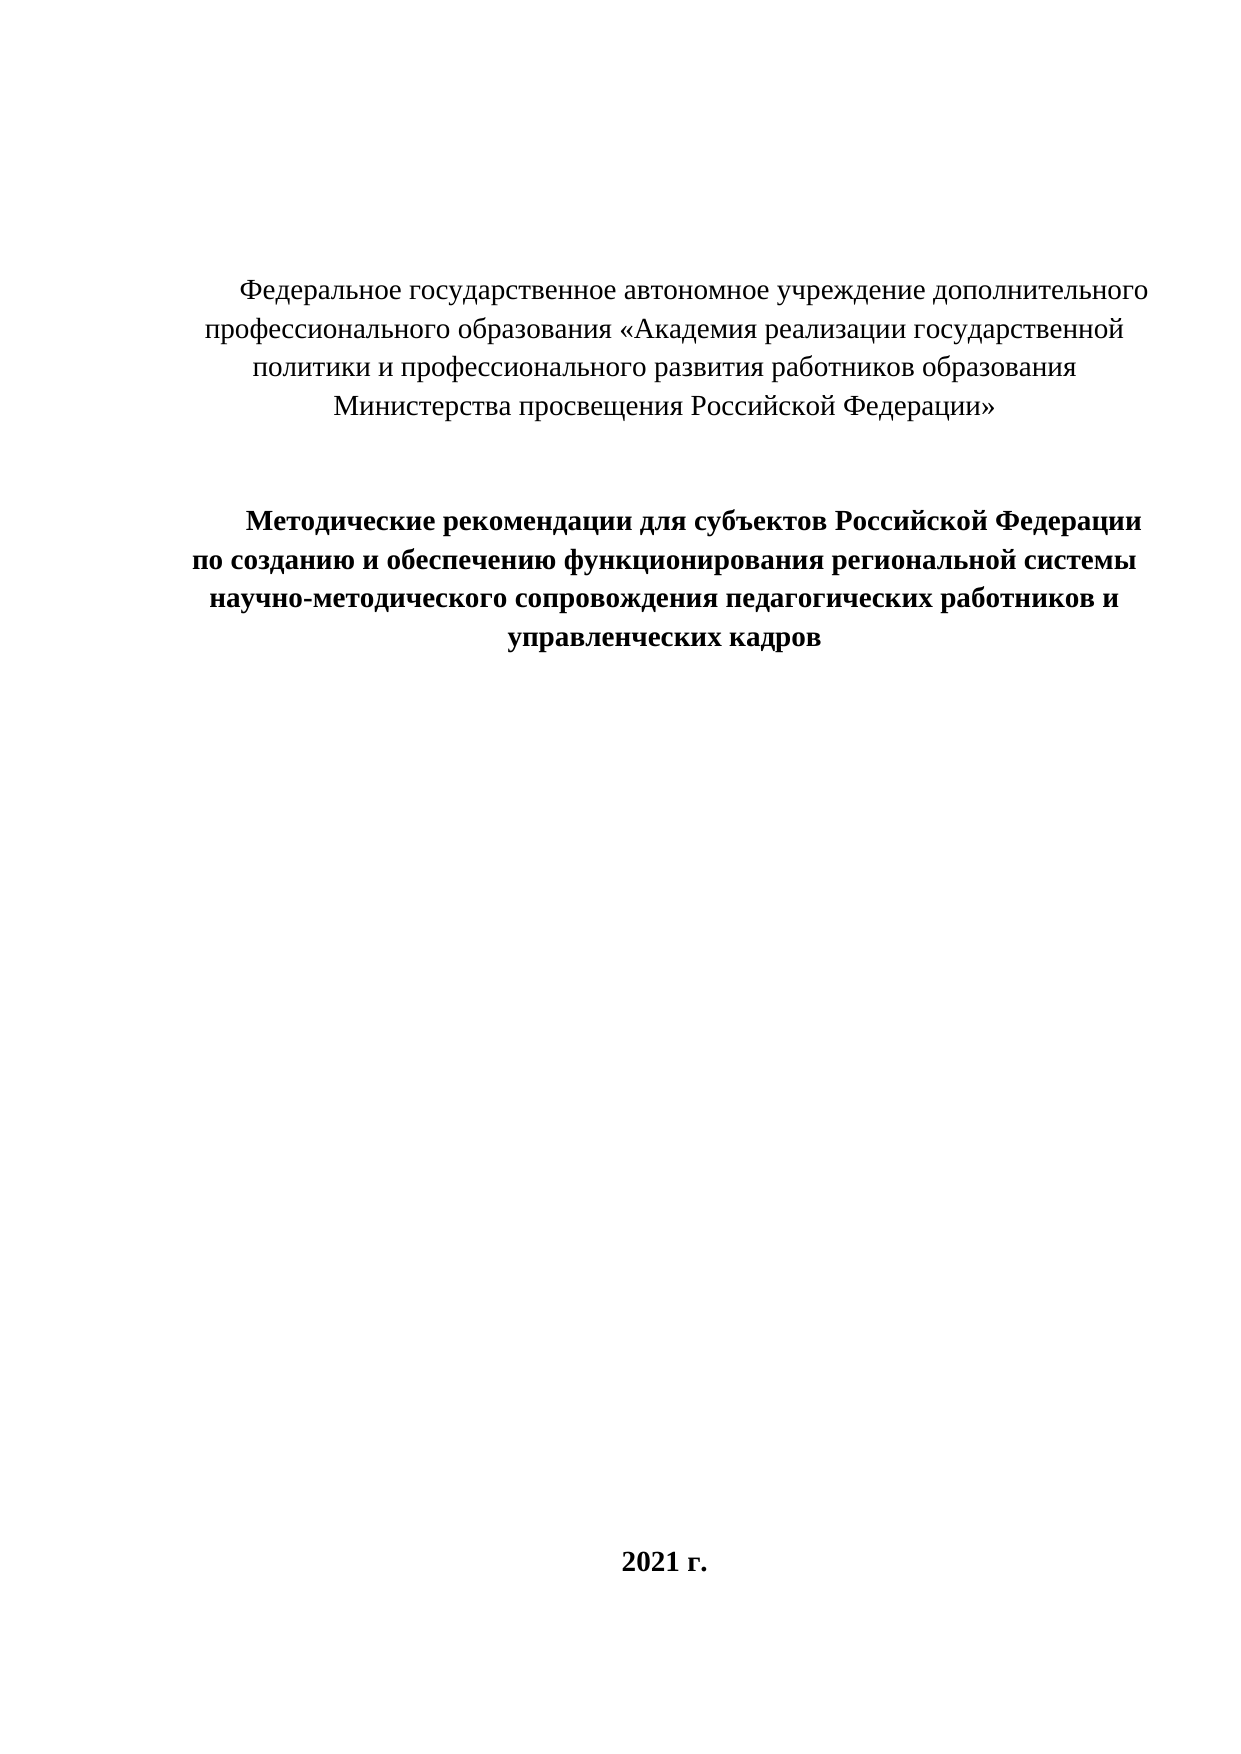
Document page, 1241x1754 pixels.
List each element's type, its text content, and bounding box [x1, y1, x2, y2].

text Методические рекомендации для субъектов Российской Федерации по созданию и обеспечению функционирования региональной системы научно-методического сопровождения педагогических работников и управленческих кадров [177, 503, 1152, 653]
text 2021 г. [177, 1544, 1152, 1578]
text Федеральное государственное автономное учреждение дополнительного профессионального образования «Академия реализации государственной политики и профессионального развития работников образования Министерства просвещения Российской Федерации» [177, 272, 1152, 421]
